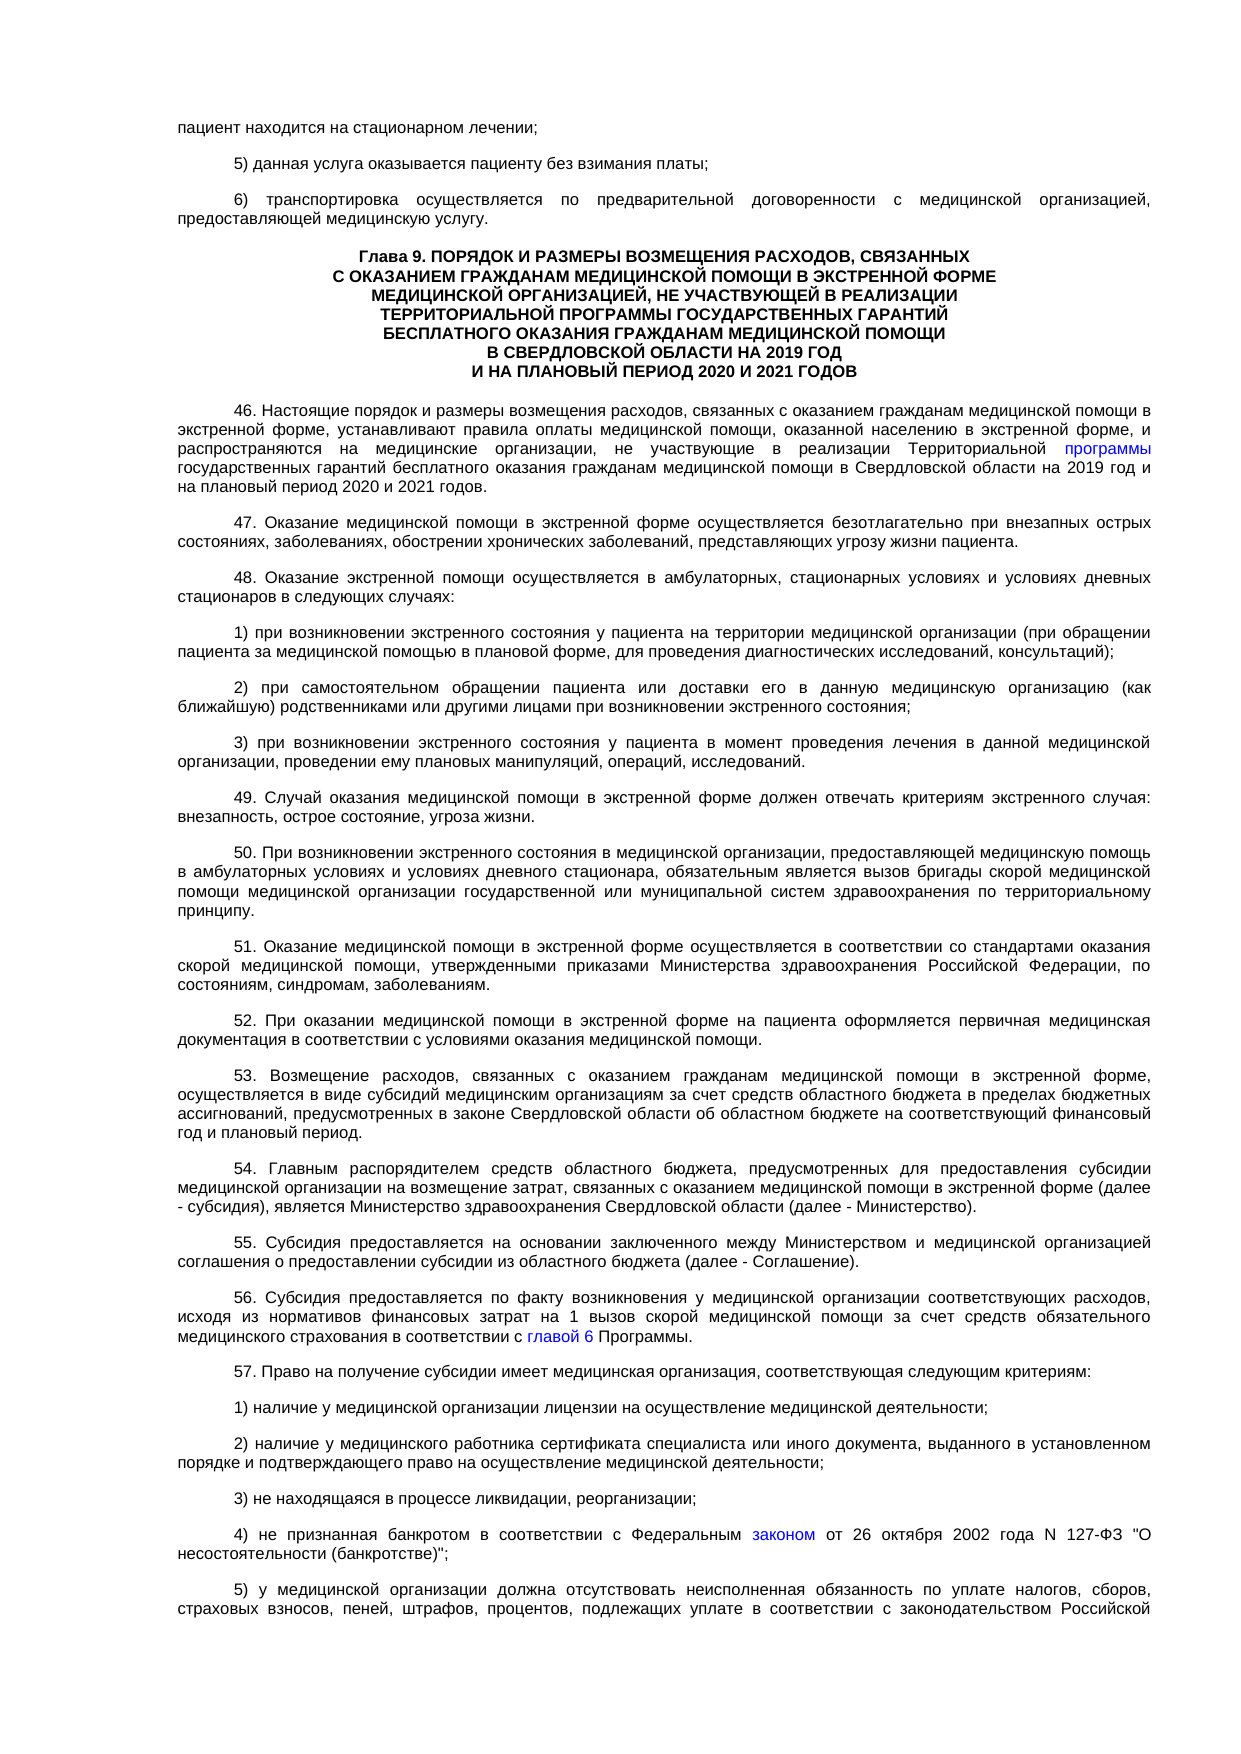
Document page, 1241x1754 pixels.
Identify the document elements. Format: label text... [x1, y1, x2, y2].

text 6) транспортировка осуществляется по предварительной договоренности с медицинской организацией, предоставляющей медицинскую услугу. [177, 190, 1152, 228]
text С ОКАЗАНИЕМ ГРАЖДАНАМ МЕДИЦИНСКОЙ ПОМОЩИ В ЭКСТРЕННОЙ ФОРМЕ [177, 266, 1152, 286]
text 57. Право на получение субсидии имеет медицинская организация, соответствующая следующим критериям: [177, 1362, 1152, 1381]
text 48. Оказание экстренной помощи осуществляется в амбулаторных, стационарных условиях и условиях дневных стационаров в следующих случаях: [177, 568, 1152, 606]
text 3) при возникновении экстренного состояния у пациента в момент проведения лечения в данной медицинской организации, проведении ему плановых манипуляций, операций, исследований. [177, 733, 1152, 771]
text 1) наличие у медицинской организации лицензии на осуществление медицинской деятельности; [177, 1398, 1152, 1417]
text 49. Случай оказания медицинской помощи в экстренной форме должен отвечать критериям экстренного случая: внезапность, острое состояние, угроза жизни. [177, 788, 1152, 826]
text Глава 9. ПОРЯДОК И РАЗМЕРЫ ВОЗМЕЩЕНИЯ РАСХОДОВ, СВЯЗАННЫХ [177, 247, 1152, 266]
text БЕСПЛАТНОГО ОКАЗАНИЯ ГРАЖДАНАМ МЕДИЦИНСКОЙ ПОМОЩИ [177, 324, 1152, 343]
text 1) при возникновении экстренного состояния у пациента на территории медицинской организации (при обращении пациента за медицинской помощью в плановой форме, для проведения диагностических исследований, консультаций); [177, 623, 1152, 661]
text 46. Настоящие порядок и размеры возмещения расходов, связанных с оказанием гражданам медицинской помощи в экстренной форме, устанавливают правила оплаты медицинской помощи, оказанной населению в экстренной форме, и распространяются на медицинские организации, не участвующие в реализации Территориальной программы государственных гарантий бесплатного оказания гражданам медицинской помощи в Свердловской области на 2019 год и на плановый период 2020 и 2021 годов. [177, 401, 1152, 496]
text 47. Оказание медицинской помощи в экстренной форме осуществляется безотлагательно при внезапных острых состояниях, заболеваниях, обострении хронических заболеваний, представляющих угрозу жизни пациента. [177, 513, 1152, 551]
text 50. При возникновении экстренного состояния в медицинской организации, предоставляющей медицинскую помощь в амбулаторных условиях и условиях дневного стационара, обязательным является вызов бригады скорой медицинской помощи медицинской организации государственной или муниципальной систем здравоохранения по территориальному принципу. [177, 843, 1152, 920]
text 51. Оказание медицинской помощи в экстренной форме осуществляется в соответствии со стандартами оказания скорой медицинской помощи, утвержденными приказами Министерства здравоохранения Российской Федерации, по состояниям, синдромам, заболеваниям. [177, 936, 1152, 994]
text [177, 118, 1152, 137]
text ТЕРРИТОРИАЛЬНОЙ ПРОГРАММЫ ГОСУДАРСТВЕННЫХ ГАРАНТИЙ [177, 305, 1152, 324]
text 2) наличие у медицинского работника сертификата специалиста или иного документа, выданного в установленном порядке и подтверждающего право на осуществление медицинской деятельности; [177, 1434, 1152, 1472]
text 5) данная услуга оказывается пациенту без взимания платы; [177, 154, 1152, 173]
text В СВЕРДЛОВСКОЙ ОБЛАСТИ НА 2019 ГОД [177, 343, 1152, 362]
text 54. Главным распорядителем средств областного бюджета, предусмотренных для предоставления субсидии медицинской организации на возмещение затрат, связанных с оказанием медицинской помощи в экстренной форме (далее - субсидия), является Министерство здравоохранения Свердловской области (далее - Министерство). [177, 1159, 1152, 1216]
text И НА ПЛАНОВЫЙ ПЕРИОД 2020 И 2021 ГОДОВ [177, 362, 1152, 381]
text 53. Возмещение расходов, связанных с оказанием гражданам медицинской помощи в экстренной форме, осуществляется в виде субсидий медицинским организациям за счет средств областного бюджета в пределах бюджетных ассигнований, предусмотренных в законе Свердловской области об областном бюджете на соответствующий финансовый год и плановый период. [177, 1066, 1152, 1142]
text 55. Субсидия предоставляется на основании заключенного между Министерством и медицинской организацией соглашения о предоставлении субсидии из областного бюджета (далее - Соглашение). [177, 1233, 1152, 1271]
text 3) не находящаяся в процессе ликвидации, реорганизации; [177, 1489, 1152, 1508]
text 52. При оказании медицинской помощи в экстренной форме на пациента оформляется первичная медицинская документация в соответствии с условиями оказания медицинской помощи. [177, 1011, 1152, 1049]
text 56. Субсидия предоставляется по факту возникновения у медицинской организации соответствующих расходов, исходя из нормативов финансовых затрат на 1 вызов скорой медицинской помощи за счет средств обязательного медицинского страхования в соответствии с главой 6 Программы. [177, 1288, 1152, 1346]
text 4) не признанная банкротом в соответствии с Федеральным законом от 26 октября 2002 года N 127-ФЗ "О несостоятельности (банкротстве)"; [177, 1525, 1152, 1563]
text 2) при самостоятельном обращении пациента или доставки его в данную медицинскую организацию (как ближайшую) родственниками или другими лицами при возникновении экстренного состояния; [177, 678, 1152, 716]
text МЕДИЦИНСКОЙ ОРГАНИЗАЦИЕЙ, НЕ УЧАСТВУЮЩЕЙ В РЕАЛИЗАЦИИ [177, 286, 1152, 305]
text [177, 1580, 1152, 1618]
